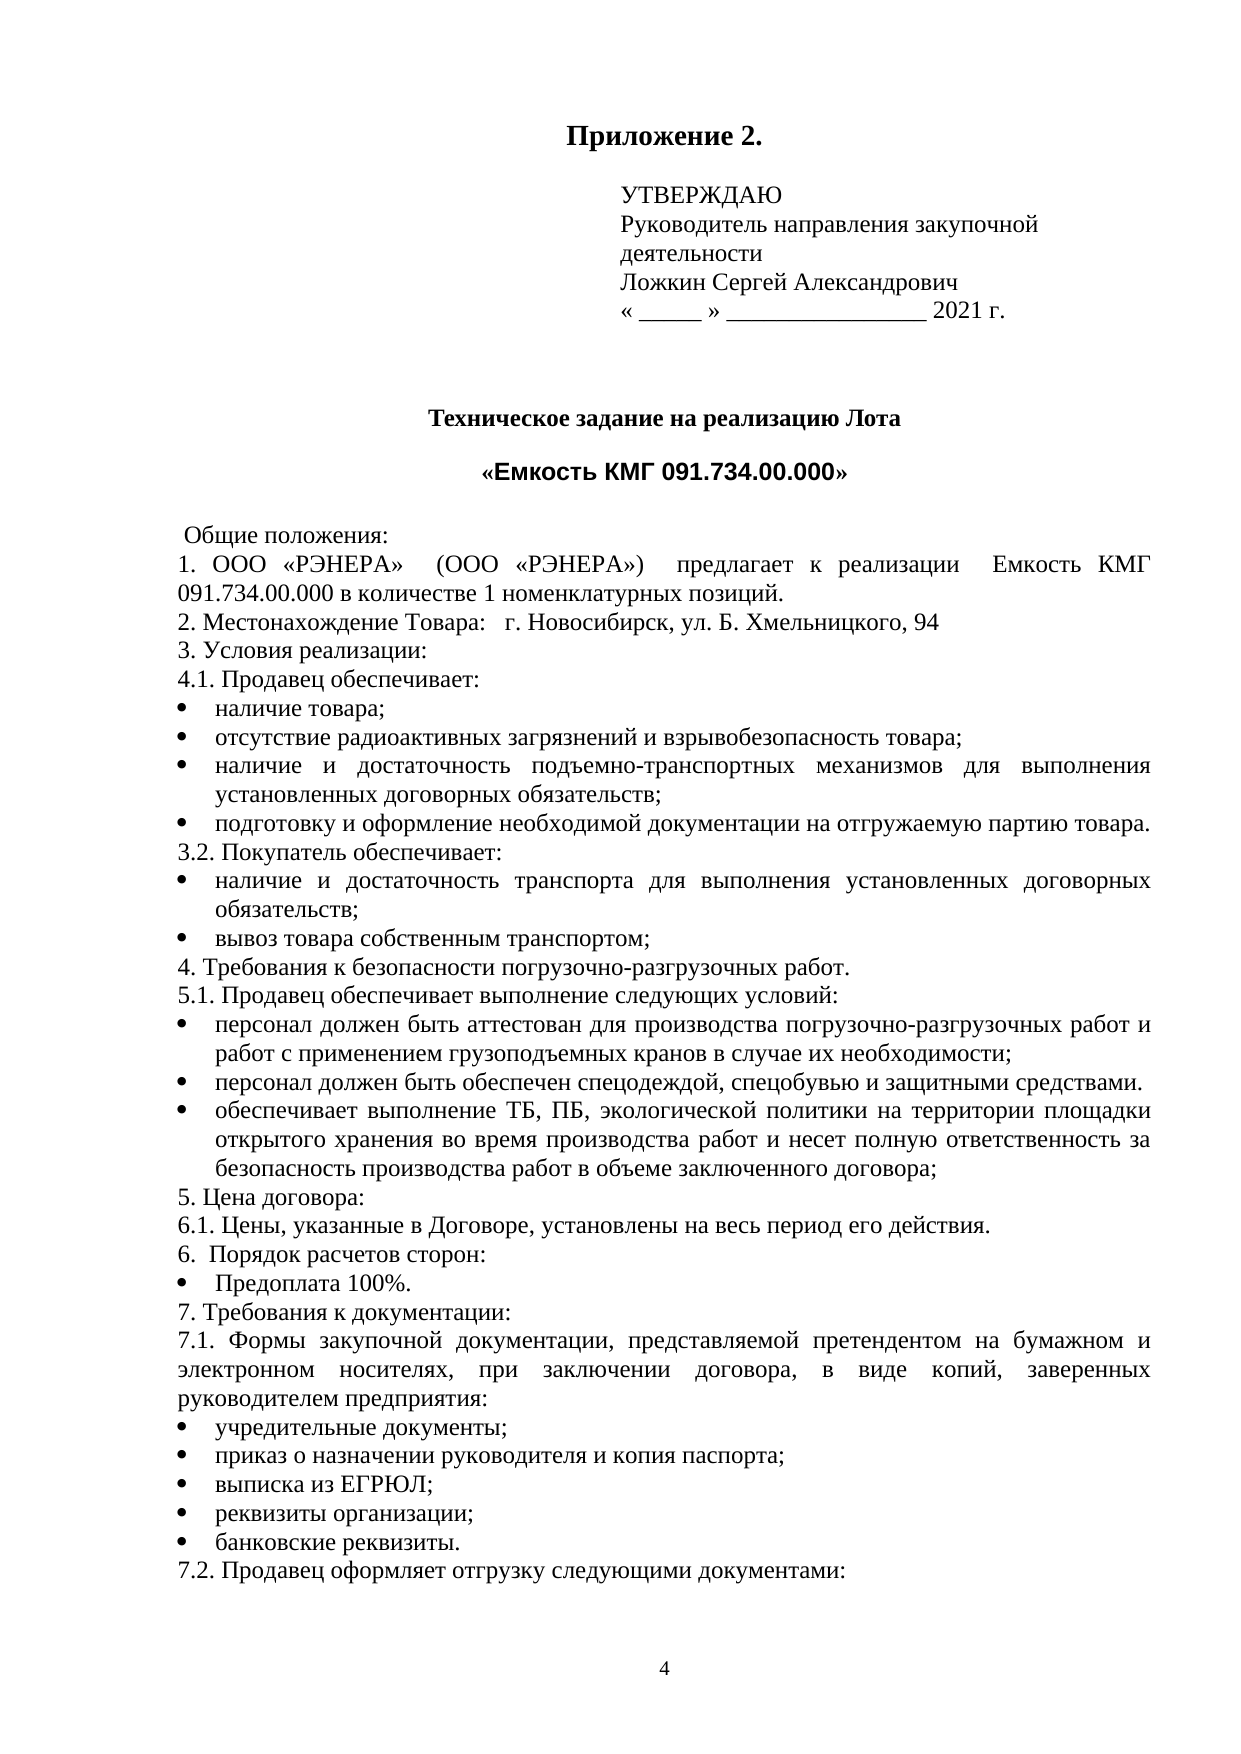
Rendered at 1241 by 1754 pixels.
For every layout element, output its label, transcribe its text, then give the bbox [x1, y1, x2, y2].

text 1. ООО «РЭНЕРА» (ООО «РЭНЕРА») предлагает к реализации Емкость КМГ 091.734.00.000 в количестве 1 номенклатурных позиций. [177, 549, 1152, 607]
list банковские реквизиты. [177, 1527, 1152, 1556]
list отсутствие радиоактивных загрязнений и взрывобезопасность товара; [177, 722, 1152, 751]
text 7. Требования к документации: [158, 1297, 1152, 1326]
text 6.1. Цены, указанные в Договоре, установлены на весь период его действия. [177, 1211, 1152, 1239]
subtitle Техническое задание на реализацию Лота [177, 403, 1152, 432]
table_header УТВЕРЖДАЮ [609, 180, 1152, 209]
list наличие товара; [177, 693, 1152, 722]
text 3. Условия реализации: [177, 636, 1152, 664]
list вывоз товара собственным транспортом; [177, 923, 1152, 952]
list подготовку и оформление необходимой документации на отгружаемую партию товара. [177, 808, 1152, 837]
text 3.2. Покупатель обеспечивает: [177, 837, 1152, 866]
text 6. Порядок расчетов сторон: [177, 1239, 1152, 1268]
text 5. Цена договора: [177, 1182, 1152, 1211]
text 5.1. Продавец обеспечивает выполнение следующих условий: [140, 981, 1152, 1009]
list обеспечивает выполнение ТБ, ПБ, экологической политики на территории площадки открытого хранения во время производства работ и несет полную ответственность за безопасность производства работ в объеме заключенного договора; [177, 1096, 1152, 1182]
list наличие и достаточность транспорта для выполнения установленных договорных обязательств; [177, 866, 1152, 923]
list реквизиты организации; [177, 1498, 1152, 1527]
list Предоплата 100%. [177, 1268, 1152, 1297]
list персонал должен быть аттестован для производства погрузочно-разгрузочных работ и работ с применением грузоподъемных кранов в случае их необходимости; [177, 1009, 1152, 1067]
list учредительные документы; [177, 1412, 1152, 1441]
table_cell Руководитель направления закупочной деятельности [609, 209, 1152, 267]
text 4. Требования к безопасности погрузочно-разгрузочных работ. [177, 952, 1152, 981]
text Приложение 2. [177, 118, 1152, 152]
list выписка из ЕГРЮЛ; [177, 1469, 1152, 1498]
list наличие и достаточность подъемно-транспортных механизмов для выполнения установленных договорных обязательств; [177, 751, 1152, 808]
text 7.2. Продавец оформляет отгрузку следующими документами: [177, 1556, 1152, 1584]
subtitle «Емкость КМГ 091.734.00.000» [177, 457, 1152, 486]
table_cell Ложкин Сергей Александрович [609, 267, 1152, 295]
table_cell « _____ » ________________ 2021 г. [609, 295, 1152, 324]
text Общие положения: [177, 521, 1152, 549]
text 7.1. Формы закупочной документации, представляемой претендентом на бумажном и электронном носителях, при заключении договора, в виде копий, заверенных руководителем предприятия: [177, 1326, 1152, 1412]
text 2. Местонахождение Товара: г. Новосибирск, ул. Б. Хмельницкого, 94 [177, 607, 1152, 636]
list приказ о назначении руководителя и копия паспорта; [177, 1441, 1152, 1469]
list персонал должен быть обеспечен спецодеждой, спецобувью и защитными средствами. [177, 1067, 1152, 1096]
text 4.1. Продавец обеспечивает: [177, 664, 1152, 693]
